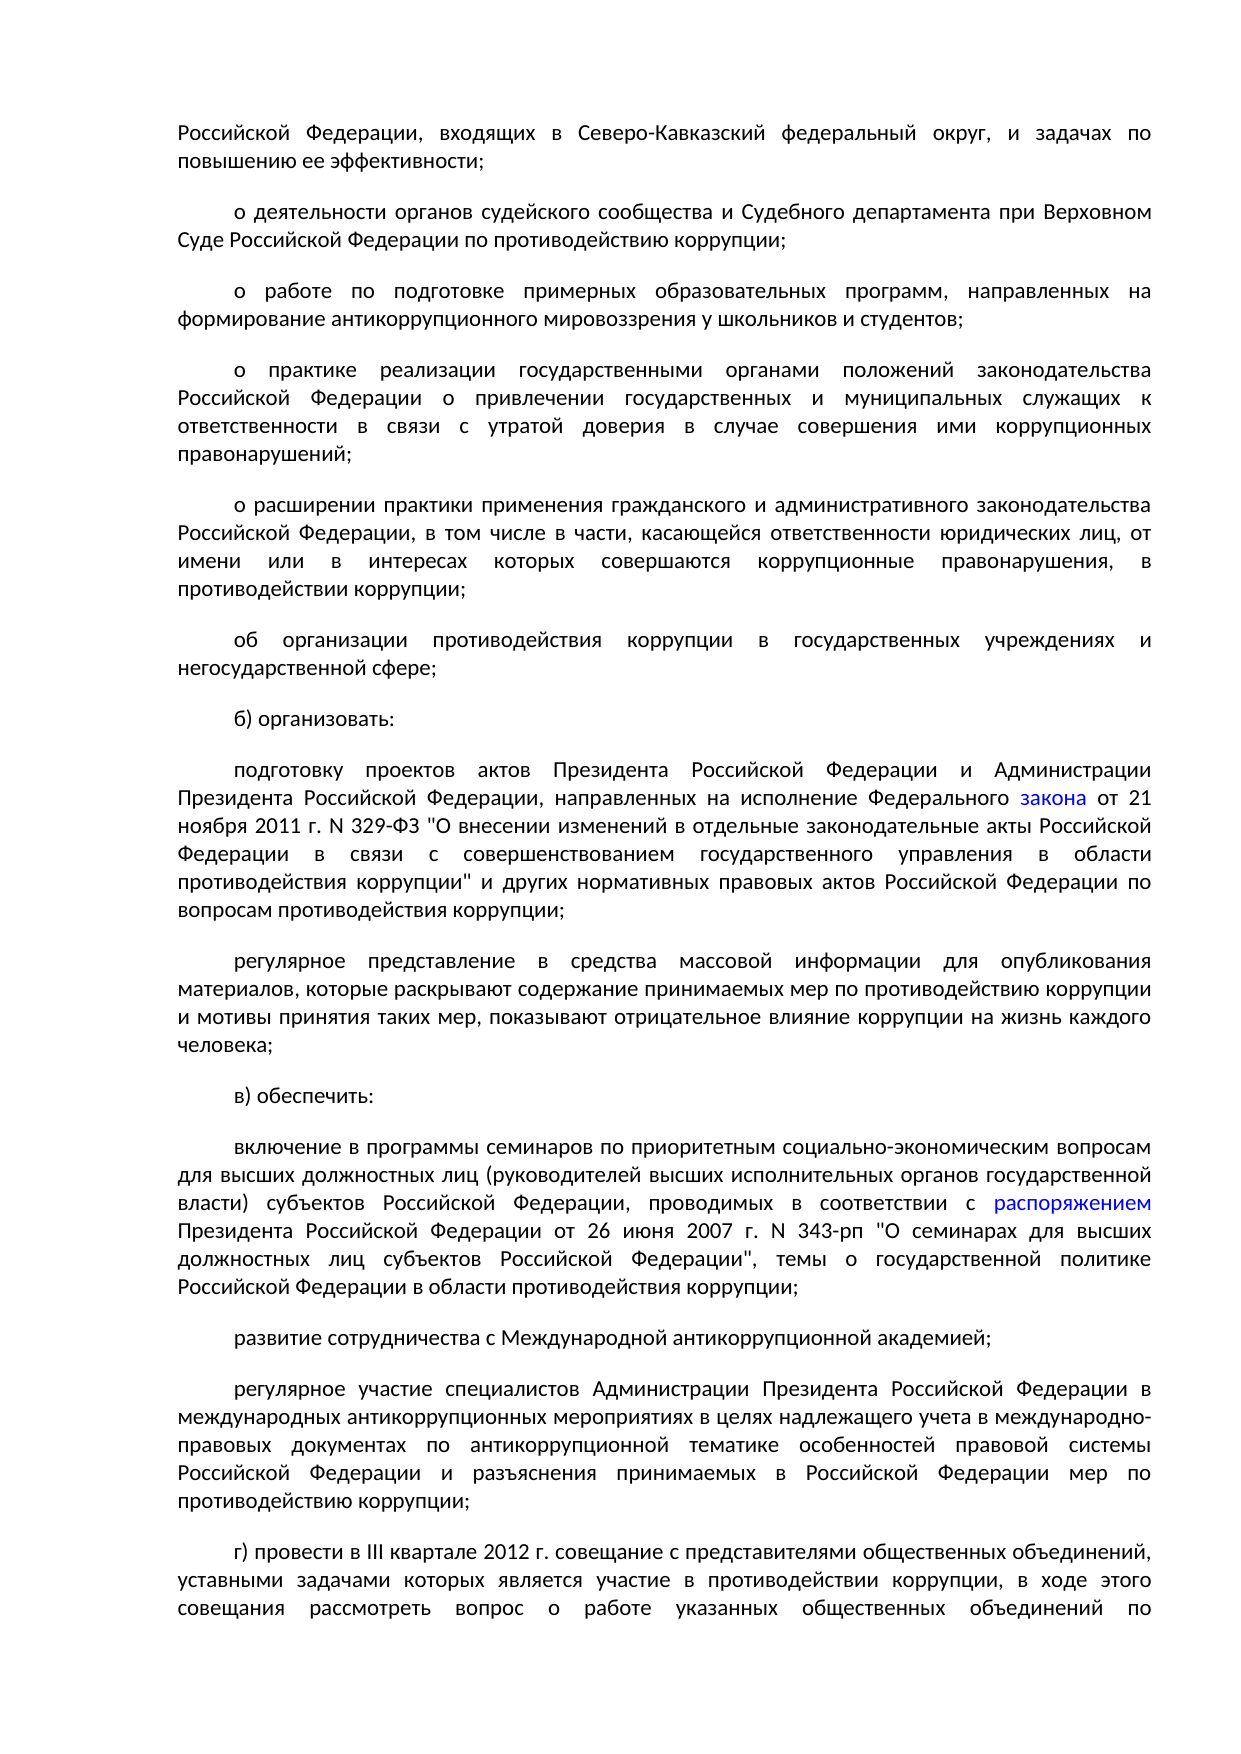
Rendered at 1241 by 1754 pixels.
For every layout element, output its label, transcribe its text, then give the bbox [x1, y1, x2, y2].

text о работе по подготовке примерных образовательных программ, направленных на формирование антикоррупционного мировоззрения у школьников и студентов; [177, 276, 1152, 332]
text регулярное участие специалистов Администрации Президента Российской Федерации в международных антикоррупционных мероприятиях в целях надлежащего учета в международно-правовых документах по антикоррупционной тематике особенностей правовой системы Российской Федерации и разъяснения принимаемых в Российской Федерации мер по противодействию коррупции; [177, 1374, 1152, 1514]
text об организации противодействия коррупции в государственных учреждениях и негосударственной сфере; [177, 625, 1152, 681]
text регулярное представление в средства массовой информации для опубликования материалов, которые раскрывают содержание принимаемых мер по противодействию коррупции и мотивы принятия таких мер, показывают отрицательное влияние коррупции на жизнь каждого человека; [177, 946, 1152, 1058]
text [177, 1537, 1152, 1621]
text о деятельности органов судейского сообщества и Судебного департамента при Верховном Суде Российской Федерации по противодействию коррупции; [177, 197, 1152, 253]
text о расширении практики применения гражданского и административного законодательства Российской Федерации, в том числе в части, касающейся ответственности юридических лиц, от имени или в интересах которых совершаются коррупционные правонарушения, в противодействии коррупции; [177, 490, 1152, 602]
text включение в программы семинаров по приоритетным социально-экономическим вопросам для высших должностных лиц (руководителей высших исполнительных органов государственной власти) субъектов Российской Федерации, проводимых в соответствии с распоряжением Президента Российской Федерации от 26 июня 2007 г. N 343-рп "О семинарах для высших должностных лиц субъектов Российской Федерации", темы о государственной политике Российской Федерации в области противодействия коррупции; [177, 1132, 1152, 1300]
text развитие сотрудничества с Международной антикоррупционной академией; [177, 1323, 1152, 1351]
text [177, 118, 1152, 174]
text подготовку проектов актов Президента Российской Федерации и Администрации Президента Российской Федерации, направленных на исполнение Федерального закона от 21 ноября 2011 г. N 329-ФЗ "О внесении изменений в отдельные законодательные акты Российской Федерации в связи с совершенствованием государственного управления в области противодействия коррупции" и других нормативных правовых актов Российской Федерации по вопросам противодействия коррупции; [177, 755, 1152, 923]
text б) организовать: [177, 704, 1152, 732]
text о практике реализации государственными органами положений законодательства Российской Федерации о привлечении государственных и муниципальных служащих к ответственности в связи с утратой доверия в случае совершения ими коррупционных правонарушений; [177, 355, 1152, 467]
text в) обеспечить: [177, 1081, 1152, 1109]
